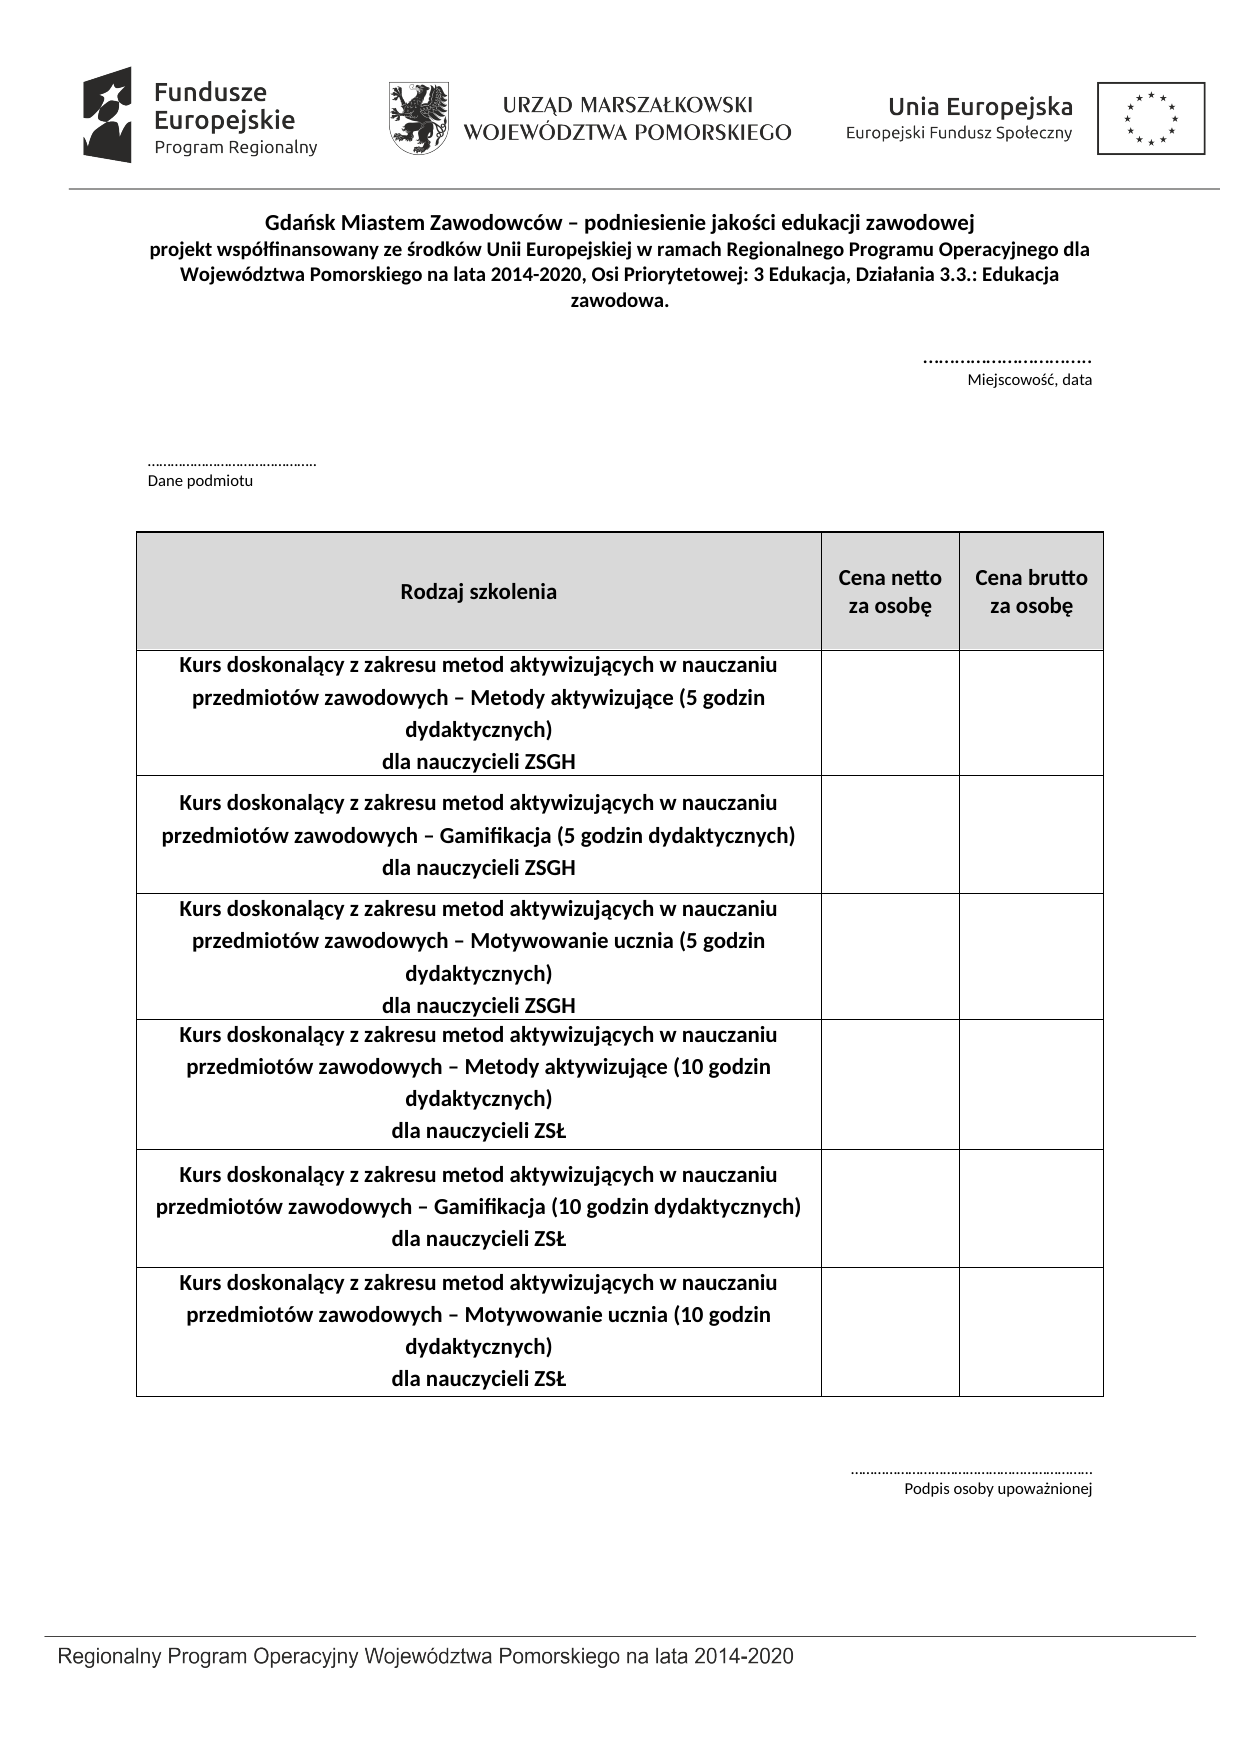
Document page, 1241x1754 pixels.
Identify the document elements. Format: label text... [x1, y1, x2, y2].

table_cell Kurs doskonalący z zakresu metod aktywizujących w nauczaniu przedmiotów zawodowych – Motywowanie ucznia (5 godzin dydaktycznych) dla nauczycieli ZSGH [137, 894, 821, 1019]
table_cell Kurs doskonalący z zakresu metod aktywizujących w nauczaniu przedmiotów zawodowych – Metody aktywizujące (5 godzin dydaktycznych) dla nauczycieli ZSGH [137, 651, 821, 775]
text Dane podmiotu [148, 471, 1092, 491]
table_cell [960, 1150, 1103, 1267]
text …………………………………….. [148, 450, 1092, 471]
table_cell Kurs doskonalący z zakresu metod aktywizujących w nauczaniu przedmiotów zawodowych – Gamifikacja (10 godzin dydaktycznych) dla nauczycieli ZSŁ [137, 1150, 821, 1267]
text ………………………….. [148, 341, 1092, 369]
table_cell [960, 776, 1103, 893]
table_cell [822, 894, 959, 1019]
table_cell [960, 1268, 1103, 1396]
table_cell [960, 894, 1103, 1019]
text Podpis osoby upoważnionej [148, 1478, 1092, 1499]
text Miejscowość, data [148, 369, 1092, 389]
table_header Cena brutto za osobę [960, 533, 1103, 649]
picture [68, 66, 1220, 190]
table_header Rodzaj szkolenia [137, 533, 821, 649]
table_header Cena netto za osobę [822, 533, 959, 649]
table_cell [822, 1150, 959, 1267]
table_cell [822, 776, 959, 893]
table_cell [822, 1268, 959, 1396]
table_cell Kurs doskonalący z zakresu metod aktywizujących w nauczaniu przedmiotów zawodowych – Metody aktywizujące (10 godzin dydaktycznych) dla nauczycieli ZSŁ [137, 1020, 821, 1148]
table_cell Kurs doskonalący z zakresu metod aktywizujących w nauczaniu przedmiotów zawodowych – Gamifikacja (5 godzin dydaktycznych) dla nauczycieli ZSGH [137, 776, 821, 893]
table_cell [822, 1020, 959, 1148]
table_cell Kurs doskonalący z zakresu metod aktywizujących w nauczaniu przedmiotów zawodowych – Motywowanie ucznia (10 godzin dydaktycznych) dla nauczycieli ZSŁ [137, 1268, 821, 1396]
text ……………………………………………………… [148, 1458, 1092, 1478]
table_cell [822, 651, 959, 775]
table_cell [960, 1020, 1103, 1148]
picture [44, 1636, 1197, 1668]
table_cell [960, 651, 1103, 775]
